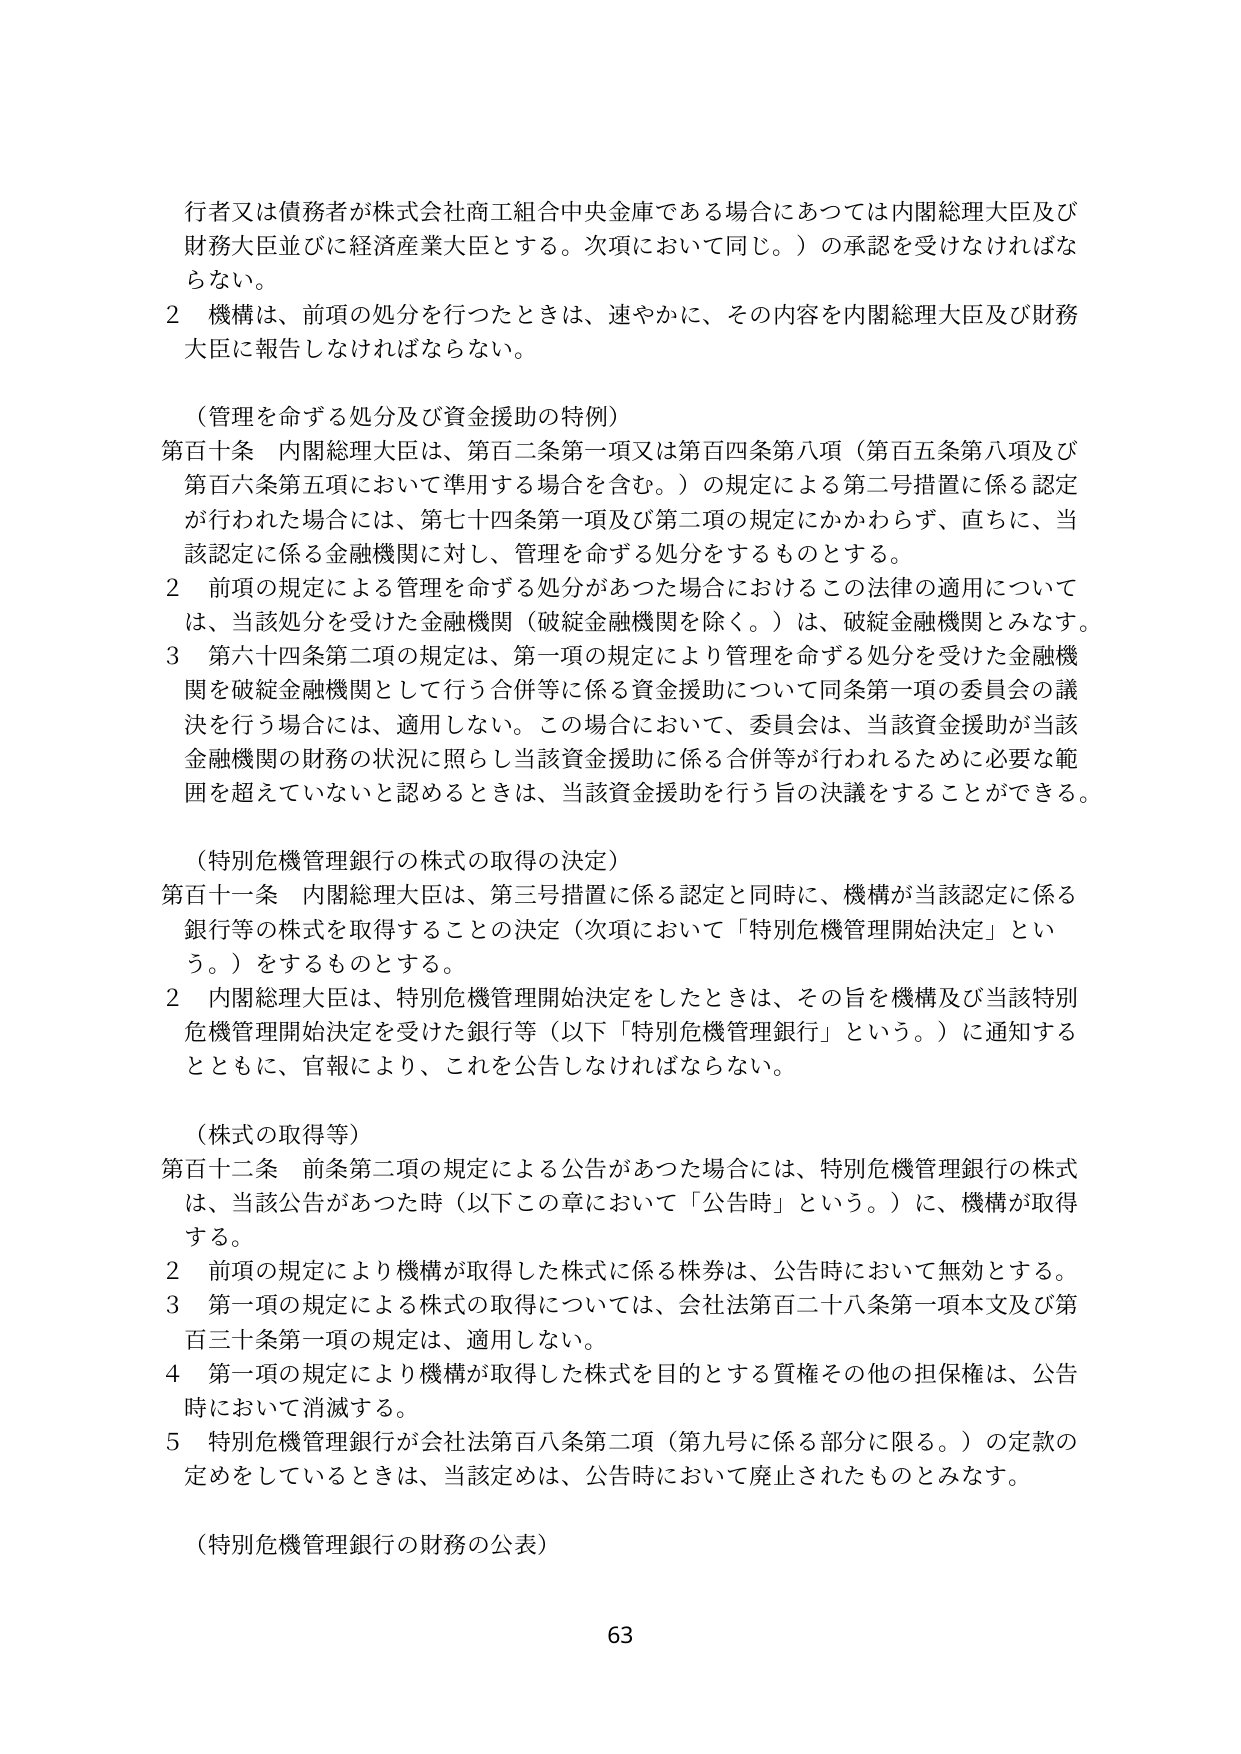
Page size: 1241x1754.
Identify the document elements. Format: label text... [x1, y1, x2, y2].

text ２ 前項の規定により機構が取得した株式に係る株券は、公告時において無効とする。 [161, 1253, 1079, 1287]
text ４ 第一項の規定により機構が取得した株式を目的とする質権その他の担保権は、公告時において消滅する。 [161, 1355, 1079, 1424]
text （株式の取得等） [184, 1116, 1079, 1150]
text ３ 第六十四条第二項の規定は、第一項の規定により管理を命ずる処分を受けた金融機関を破綻金融機関として行う合併等に係る資金援助について同条第一項の委員会の議決を行う場合には、適用しない。この場合において、委員会は、当該資金援助が当該金融機関の財務の状況に照らし当該資金援助に係る合併等が行われるために必要な範囲を超えていないと認めるときは、当該資金援助を行う旨の決議をすることができる。 [161, 638, 1079, 809]
text 第百十条 内閣総理大臣は、第百二条第一項又は第百四条第八項（第百五条第八項及び第百六条第五項において準用する場合を含む。）の規定による第二号措置に係る認定が行われた場合には、第七十四条第一項及び第二項の規定にかかわらず、直ちに、当該認定に係る金融機関に対し、管理を命ずる処分をするものとする。 [161, 433, 1079, 569]
text 第百十二条 前条第二項の規定による公告があつた場合には、特別危機管理銀行の株式は、当該公告があつた時（以下この章において「公告時」という。）に、機構が取得する。 [161, 1150, 1079, 1253]
text 第百十一条 内閣総理大臣は、第三号措置に係る認定と同時に、機構が当該認定に係る銀行等の株式を取得することの決定（次項において「特別危機管理開始決定」という。）をするものとする。 [161, 877, 1079, 979]
text （特別危機管理銀行の財務の公表） [184, 1526, 1079, 1560]
text ２ 機構は、前項の処分を行つたときは、速やかに、その内容を内閣総理大臣及び財務大臣に報告しなければならない。 [161, 296, 1079, 364]
text （特別危機管理銀行の株式の取得の決定） [184, 843, 1079, 877]
text ５ 特別危機管理銀行が会社法第百八条第二項（第九号に係る部分に限る。）の定款の定めをしているときは、当該定めは、公告時において廃止されたものとみなす。 [161, 1424, 1079, 1492]
text ２ 内閣総理大臣は、特別危機管理開始決定をしたときは、その旨を機構及び当該特別危機管理開始決定を受けた銀行等（以下「特別危機管理銀行」という。）に通知するとともに、官報により、これを公告しなければならない。 [161, 979, 1079, 1082]
text ３ 第一項の規定による株式の取得については、会社法第百二十八条第一項本文及び第百三十条第一項の規定は、適用しない。 [161, 1287, 1079, 1355]
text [161, 194, 1079, 296]
text （管理を命ずる処分及び資金援助の特例） [184, 399, 1079, 433]
text ２ 前項の規定による管理を命ずる処分があつた場合におけるこの法律の適用については、当該処分を受けた金融機関（破綻金融機関を除く。）は、破綻金融機関とみなす。 [161, 569, 1079, 638]
